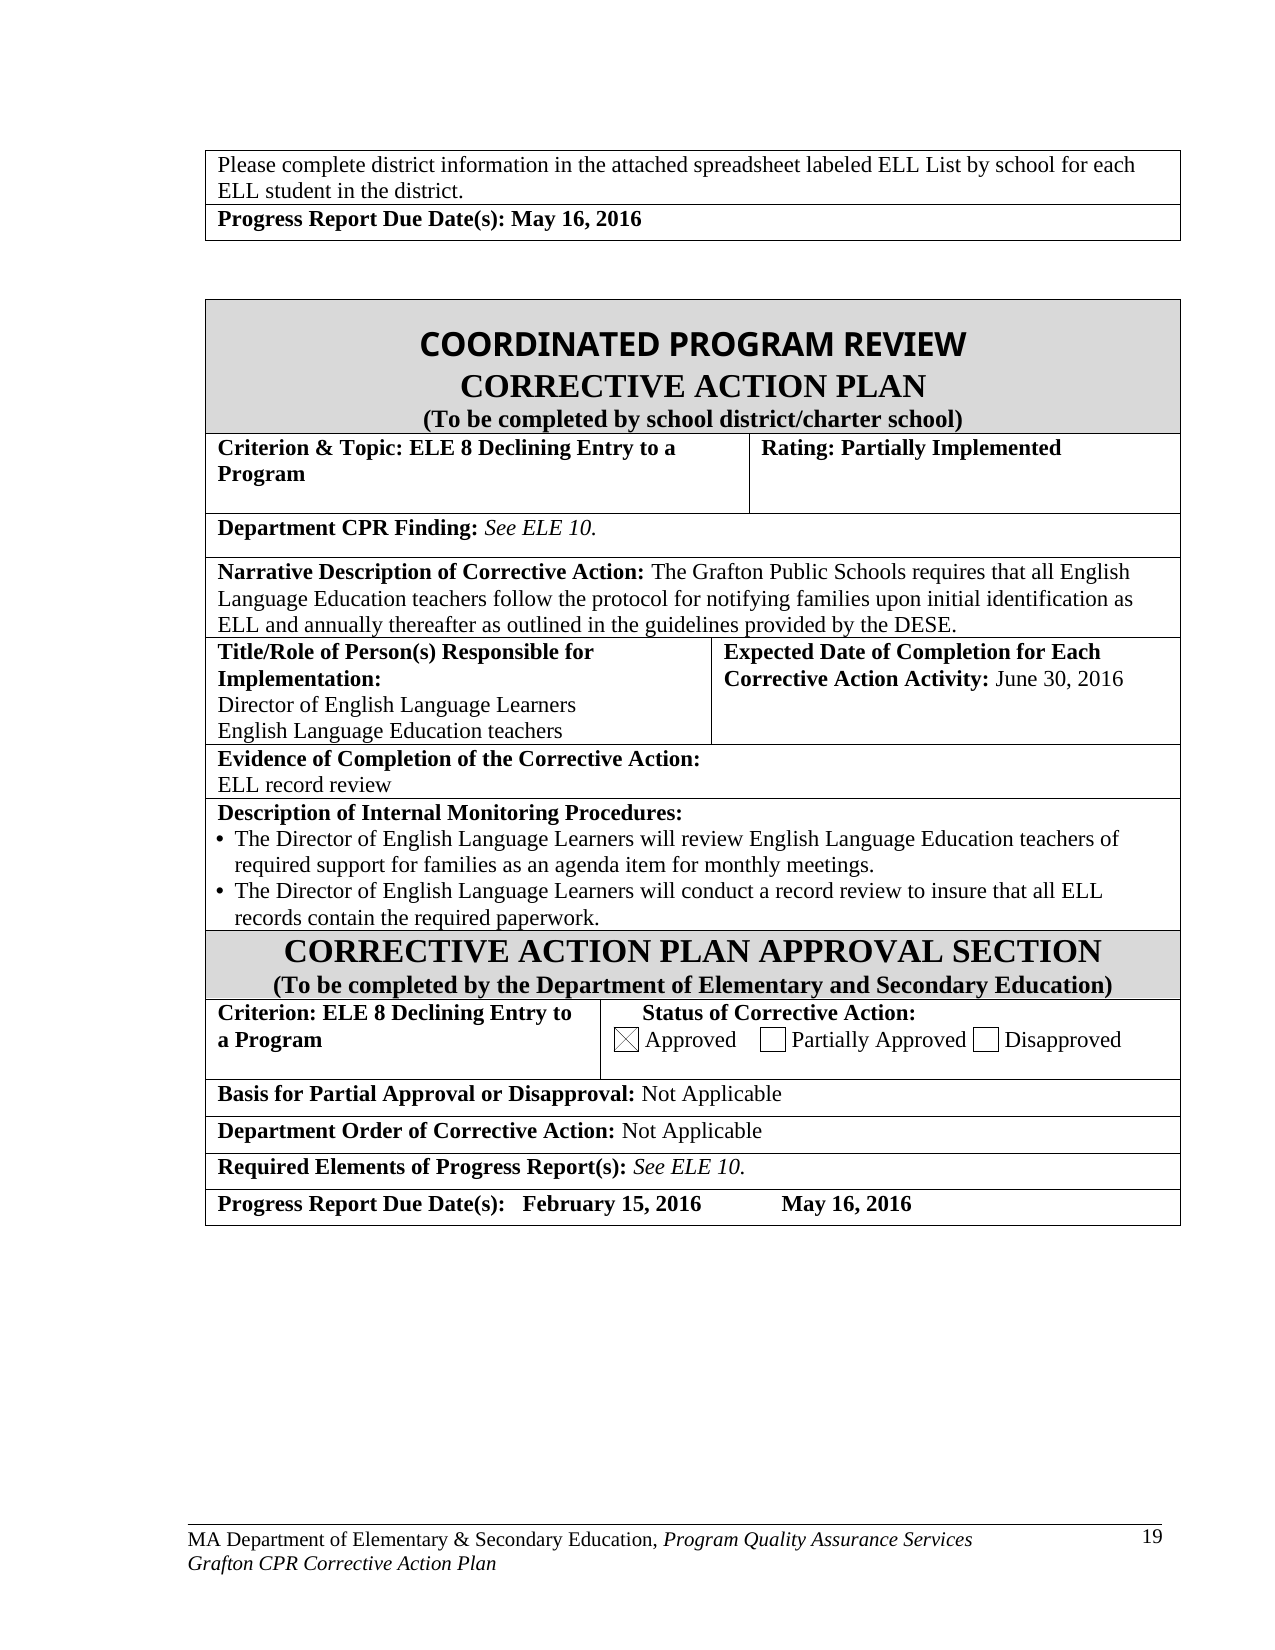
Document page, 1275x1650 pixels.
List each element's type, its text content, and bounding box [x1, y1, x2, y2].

table_cell Basis for Partial Approval or Disapproval: Not Applicable [206, 1080, 1180, 1116]
table_cell Evidence of Completion of the Corrective Action: ELL record review [206, 745, 1180, 797]
table_cell Narrative Description of Corrective Action: The Grafton Public Schools requires that all English Language Education teachers follow the protocol for notifying families upon initial identification as ELL and annually thereafter as outlined in the guidelines provided by the DESE. [206, 558, 1180, 637]
table_cell Description of Internal Monitoring Procedures: The Director of English Language Learners will review English Language Education teachers of required support for families as an agenda item for monthly meetings. The Director of English Language Learners will conduct a record review to insure that all ELL records contain the required paperwork. [206, 799, 1180, 930]
table_cell Status of Corrective Action: Approved Partially Approved Disapproved [601, 1000, 1180, 1078]
table_cell Progress Report Due Date(s): February 15, 2016 May 16, 2016 [206, 1190, 1180, 1225]
table_cell Expected Date of Completion for Each Corrective Action Activity: June 30, 2016 [712, 638, 1180, 744]
table_cell Criterion: ELE 8 Declining Entry to a Program [206, 1000, 600, 1078]
table_cell CORRECTIVE ACTION PLAN APPROVAL SECTION (To be completed by the Department of Elementary and Secondary Education) [206, 931, 1180, 998]
table_cell Rating: Partially Implemented [750, 434, 1180, 513]
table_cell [206, 151, 1180, 204]
table_header COORDINATED PROGRAM REVIEW CORRECTIVE ACTION PLAN (To be completed by school district/charter school) [206, 300, 1180, 433]
table_cell Required Elements of Progress Report(s): See ELE 10. [206, 1154, 1180, 1189]
table_cell Department Order of Corrective Action: Not Applicable [206, 1117, 1180, 1152]
table_cell Title/Role of Person(s) Responsible for Implementation: Director of English Language Learners English Language Education teachers [206, 638, 711, 744]
table_cell Department CPR Finding: See ELE 10. [206, 514, 1180, 557]
table_cell Progress Report Due Date(s): May 16, 2016 [206, 205, 1180, 240]
table_cell Criterion & Topic: ELE 8 Declining Entry to a Program [206, 434, 749, 513]
